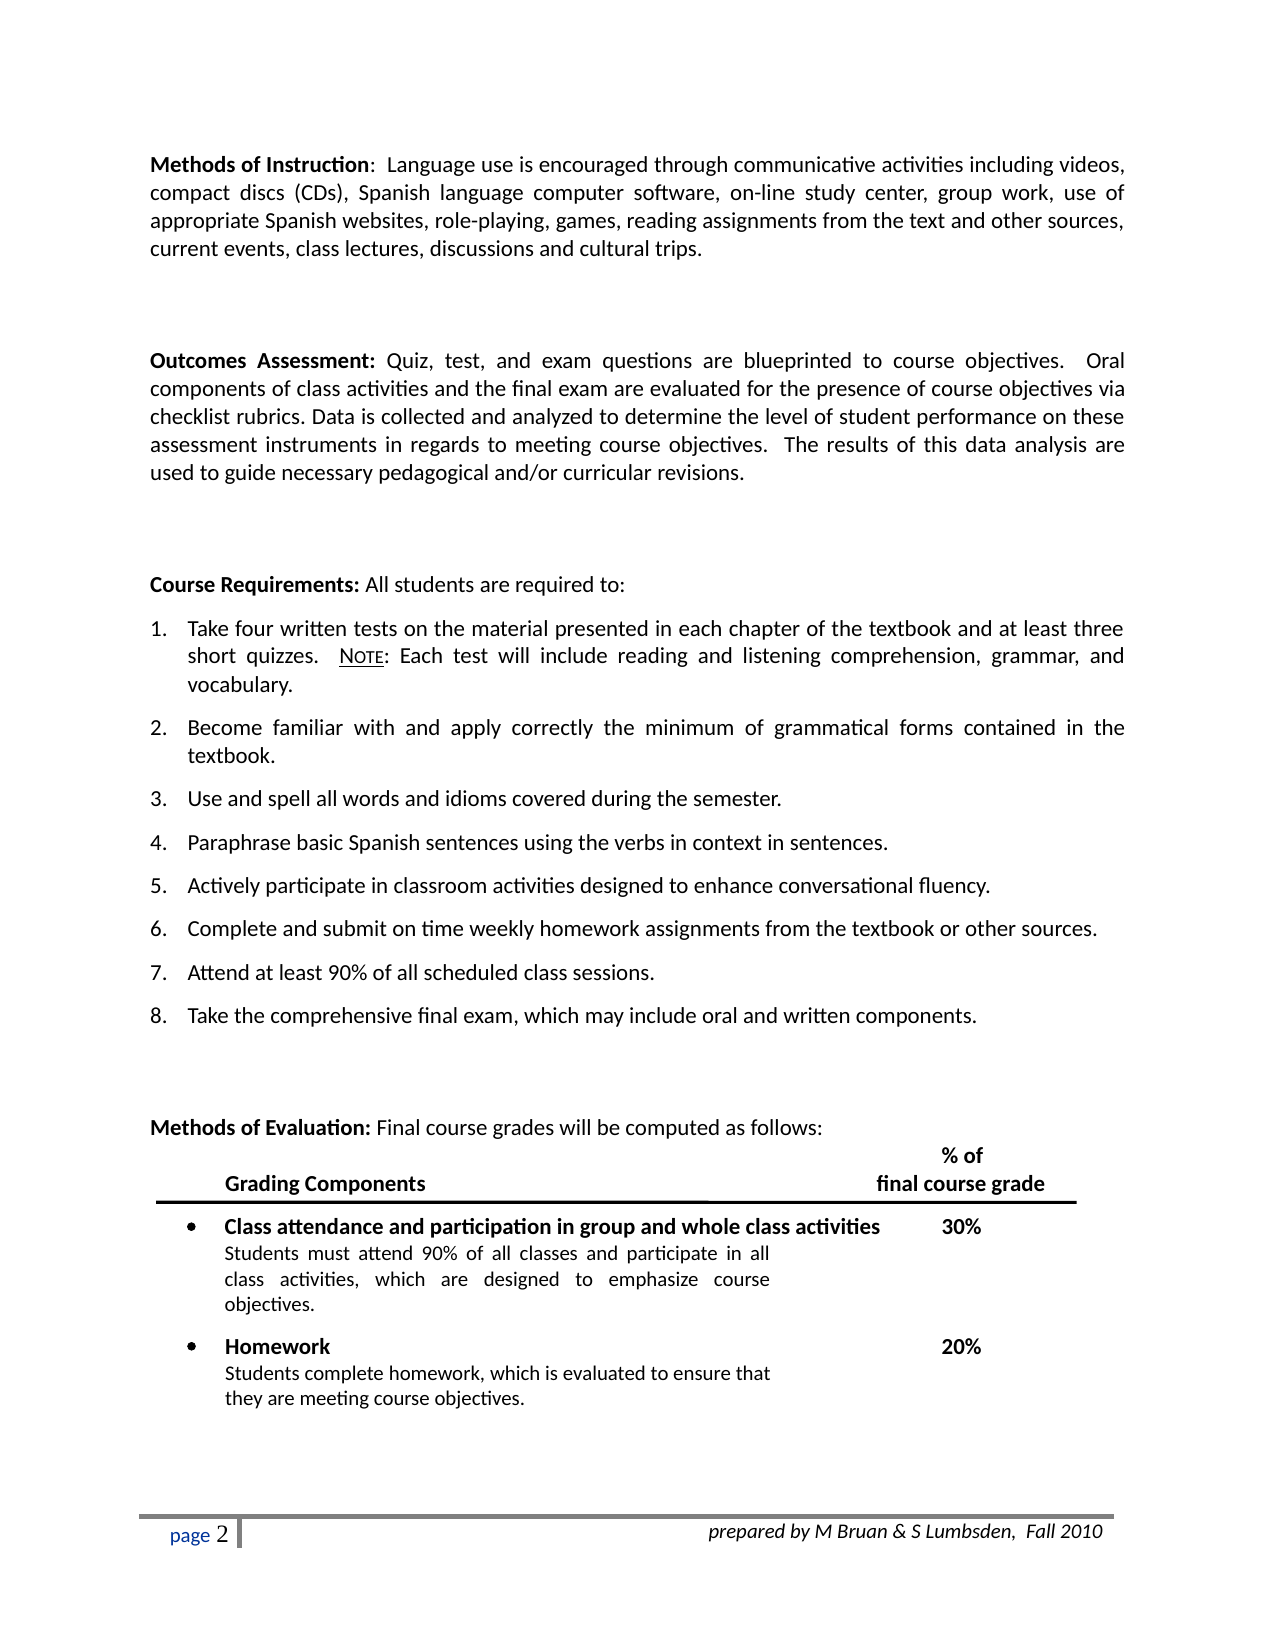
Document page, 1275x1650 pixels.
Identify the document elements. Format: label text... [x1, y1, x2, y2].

list Class attendance and participation in group and whole class activities 30% [187, 1212, 1125, 1241]
list Homework 20% [187, 1332, 1125, 1360]
text Methods of Evaluation: Final course grades will be computed as follows: [150, 1113, 1125, 1141]
list Paraphrase basic Spanish sentences using the verbs in context in sentences. [150, 828, 1125, 856]
text Grading Components final course grade [225, 1169, 1125, 1197]
list Attend at least 90% of all scheduled class sessions. [150, 958, 1125, 986]
text Methods of Instruction: Language use is encouraged through communicative activities including videos, compact discs (CDs), Spanish language computer software, on-line study center, group work, use of appropriate Spanish websites, role-playing, games, reading assignments from the text and other sources, current events, class lectures, discussions and cultural trips. [150, 150, 1125, 262]
list Complete and submit on time weekly homework assignments from the textbook or other sources. [150, 914, 1125, 942]
list Students must attend 90% of all classes and participate in all class activities, which are designed to emphasize course objectives. [224, 1241, 770, 1317]
text Outcomes Assessment: Quiz, test, and exam questions are blueprinted to course objectives. Oral components of class activities and the final exam are evaluated for the presence of course objectives via checklist rubrics. Data is collected and analyzed to determine the level of student performance on these assessment instruments in regards to meeting course objectives. The results of this data analysis are used to guide necessary pedagogical and/or curricular revisions. [150, 346, 1125, 486]
text Students complete homework, which is evaluated to ensure that they are meeting course objectives. [225, 1360, 770, 1411]
text Course Requirements: All students are required to: [150, 570, 1125, 598]
list Actively participate in classroom activities designed to enhance conversational fluency. [150, 871, 1125, 899]
list Become familiar with and apply correctly the minimum of grammatical forms contained in the textbook. [150, 713, 1125, 769]
list Take four written tests on the material presented in each chapter of the textbook and at least three short quizzes. Note: Each test will include reading and listening comprehension, grammar, and vocabulary. [150, 614, 1125, 698]
list Take the comprehensive final exam, which may include oral and written components. [150, 1001, 1125, 1029]
text % of [150, 1141, 1125, 1169]
list Use and spell all words and idioms covered during the semester. [150, 784, 1125, 812]
